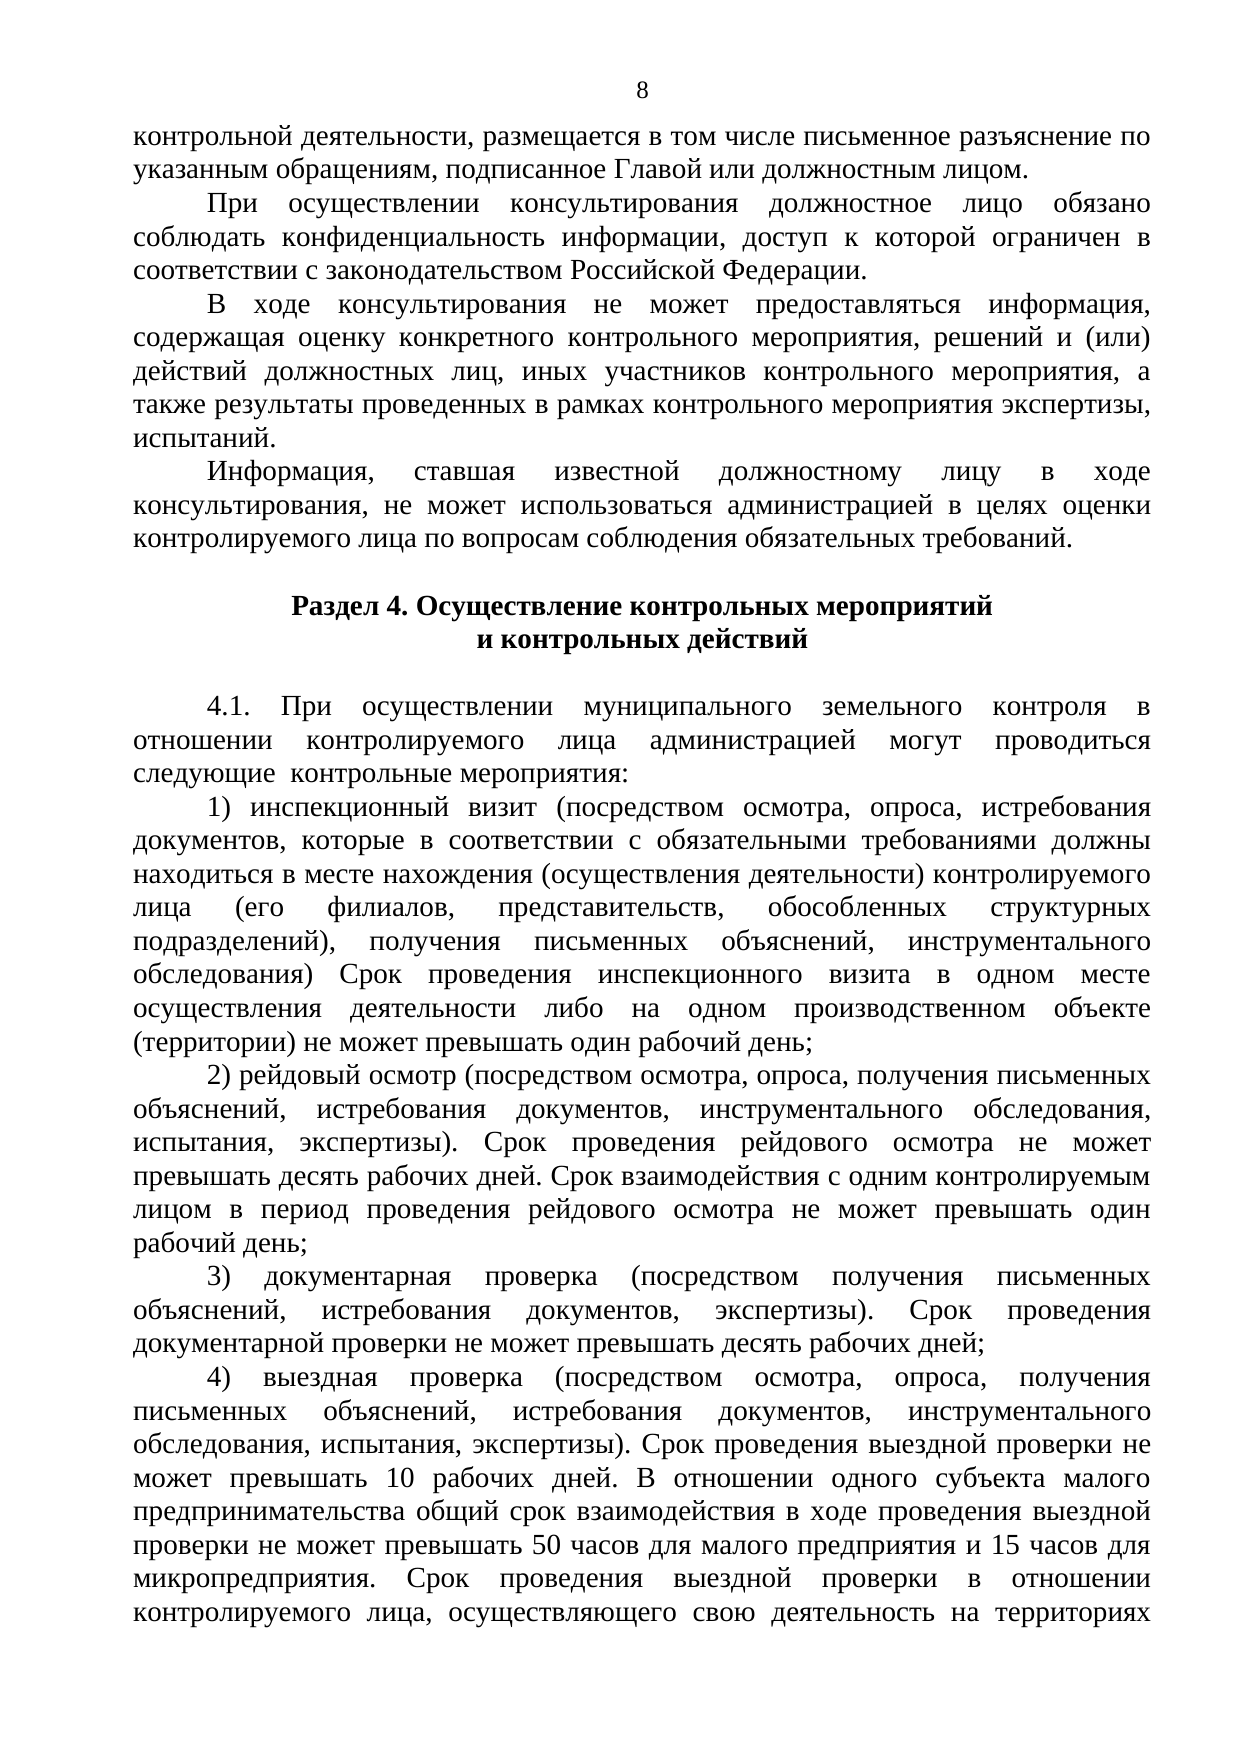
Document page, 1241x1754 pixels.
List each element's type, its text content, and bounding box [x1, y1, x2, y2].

text Раздел 4. Осуществление контрольных мероприятий [133, 588, 1152, 621]
text При осуществлении консультирования должностное лицо обязано соблюдать конфиденциальность информации, доступ к которой ограничен в соответствии с законодательством Российской Федерации. [133, 185, 1152, 286]
text и контрольных действий [133, 621, 1152, 655]
text В ходе консультирования не может предоставляться информация, содержащая оценку конкретного контрольного мероприятия, решений и (или) действий должностных лиц, иных участников контрольного мероприятия, а также результаты проведенных в рамках контрольного мероприятия экспертизы, испытаний. [133, 286, 1152, 453]
text Информация, ставшая известной должностному лицу в ходе консультирования, не может использоваться администрацией в целях оценки контролируемого лица по вопросам соблюдения обязательных требований. [133, 453, 1152, 554]
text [133, 1359, 1152, 1627]
text 4.1. При осуществлении муниципального земельного контроля в отношении контролируемого лица администрацией могут проводиться следующие контрольные мероприятия: [133, 688, 1152, 789]
text 2) рейдовый осмотр (посредством осмотра, опроса, получения письменных объяснений, истребования документов, инструментального обследования, испытания, экспертизы). Срок проведения рейдового осмотра не может превышать десять рабочих дней. Срок взаимодействия с одним контролируемым лицом в период проведения рейдового осмотра не может превышать один рабочий день; [133, 1057, 1152, 1258]
text 1) инспекционный визит (посредством осмотра, опроса, истребования документов, которые в соответствии с обязательными требованиями должны находиться в месте нахождения (осуществления деятельности) контролируемого лица (его филиалов, представительств, обособленных структурных подразделений), получения письменных объяснений, инструментального обследования) Срок проведения инспекционного визита в одном месте осуществления деятельности либо на одном производственном объекте (территории) не может превышать один рабочий день; [133, 789, 1152, 1057]
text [133, 118, 1152, 185]
text 3) документарная проверка (посредством получения письменных объяснений, истребования документов, экспертизы). Срок проведения документарной проверки не может превышать десять рабочих дней; [133, 1258, 1152, 1359]
